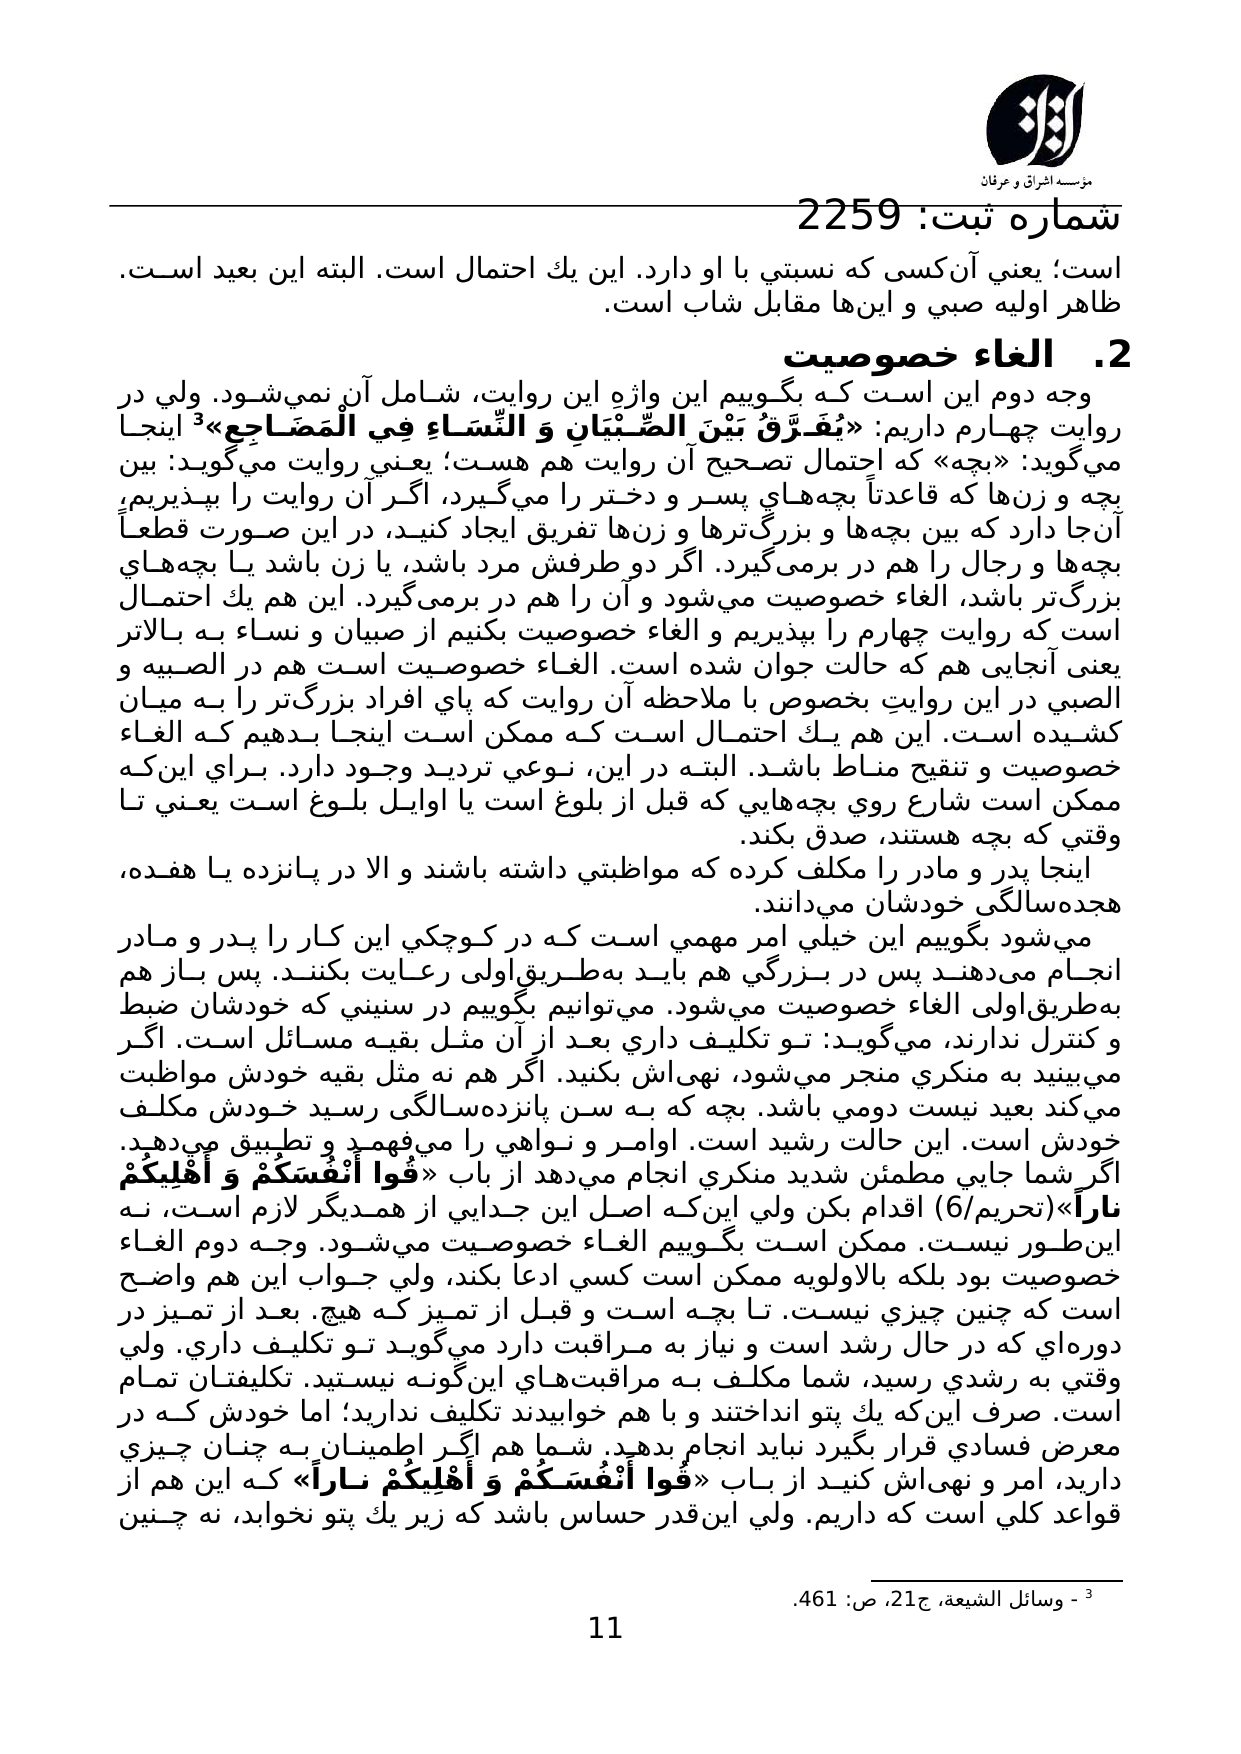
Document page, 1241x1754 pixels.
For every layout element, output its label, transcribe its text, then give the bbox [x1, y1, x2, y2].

picture [977, 73, 1093, 191]
text وجه دوم اين است كه بگوييم اين واژهِ اين روايت، شامل آن نمي‌شود. ولي در روايت چهارم داریم: «يُفَرَّقُ بَيْنَ الصِّبْيَانِ وَ النِّسَاءِ فِي الْمَضَاجِع‏» اينجا مي‌گويد: «بچه» كه احتمال تصحيح آن روايت هم هست؛ يعني روايت مي‌گويد: بين بچه و زن‌ها كه قاعدتاً بچه‌هاي پسر و دختر را مي‌گيرد، اگر آن روايت را بپذیریم، آ‌ن‌جا دارد كه بين بچه‌ها و بزرگ‌ترها و زن‌ها تفریق ایجاد کنید، در این صورت قطعاً بچه‌ها و رجال را هم در برمی‌گیرد. اگر دو طرفش مرد باشد، یا زن باشد يا بچه‌هاي بزرگ‌تر باشد، الغاء خصوصيت مي‌شود و آن را هم در برمی‌گیرد. اين هم يك احتمال است كه روايت چهارم را بپذيريم و الغاء خصوصيت بكنيم از صبيان و نساء به بالاتر یعنی آنجایی هم كه حالت جوان شده است. الغاء خصوصيت است هم در الصبيه و الصبي در اين روايتِ بخصوص با ملاحظه آن روايت كه پاي افراد بزرگ‌تر را به ميان كشيده است. اين هم يك احتمال است كه ممكن است اينجا بدهيم كه الغاء خصوصيت و تنقيح مناط باشد. البته در اين، نوعي ترديد وجود دارد. براي اين‌كه ممكن است شارع روي بچه‌هايي كه قبل از بلوغ است يا اوایل بلوغ است يعني تا وقتي كه بچه هستند، صدق بكند. [118, 376, 1122, 851]
subtitle الغاء خصوصیت [118, 332, 1092, 376]
text اينجا پدر و مادر را مكلف كرده كه مواظبتي داشته باشند و الا در پانزده يا هفده، هجده‌سالگی خودشان مي‌دانند. [118, 851, 1122, 919]
